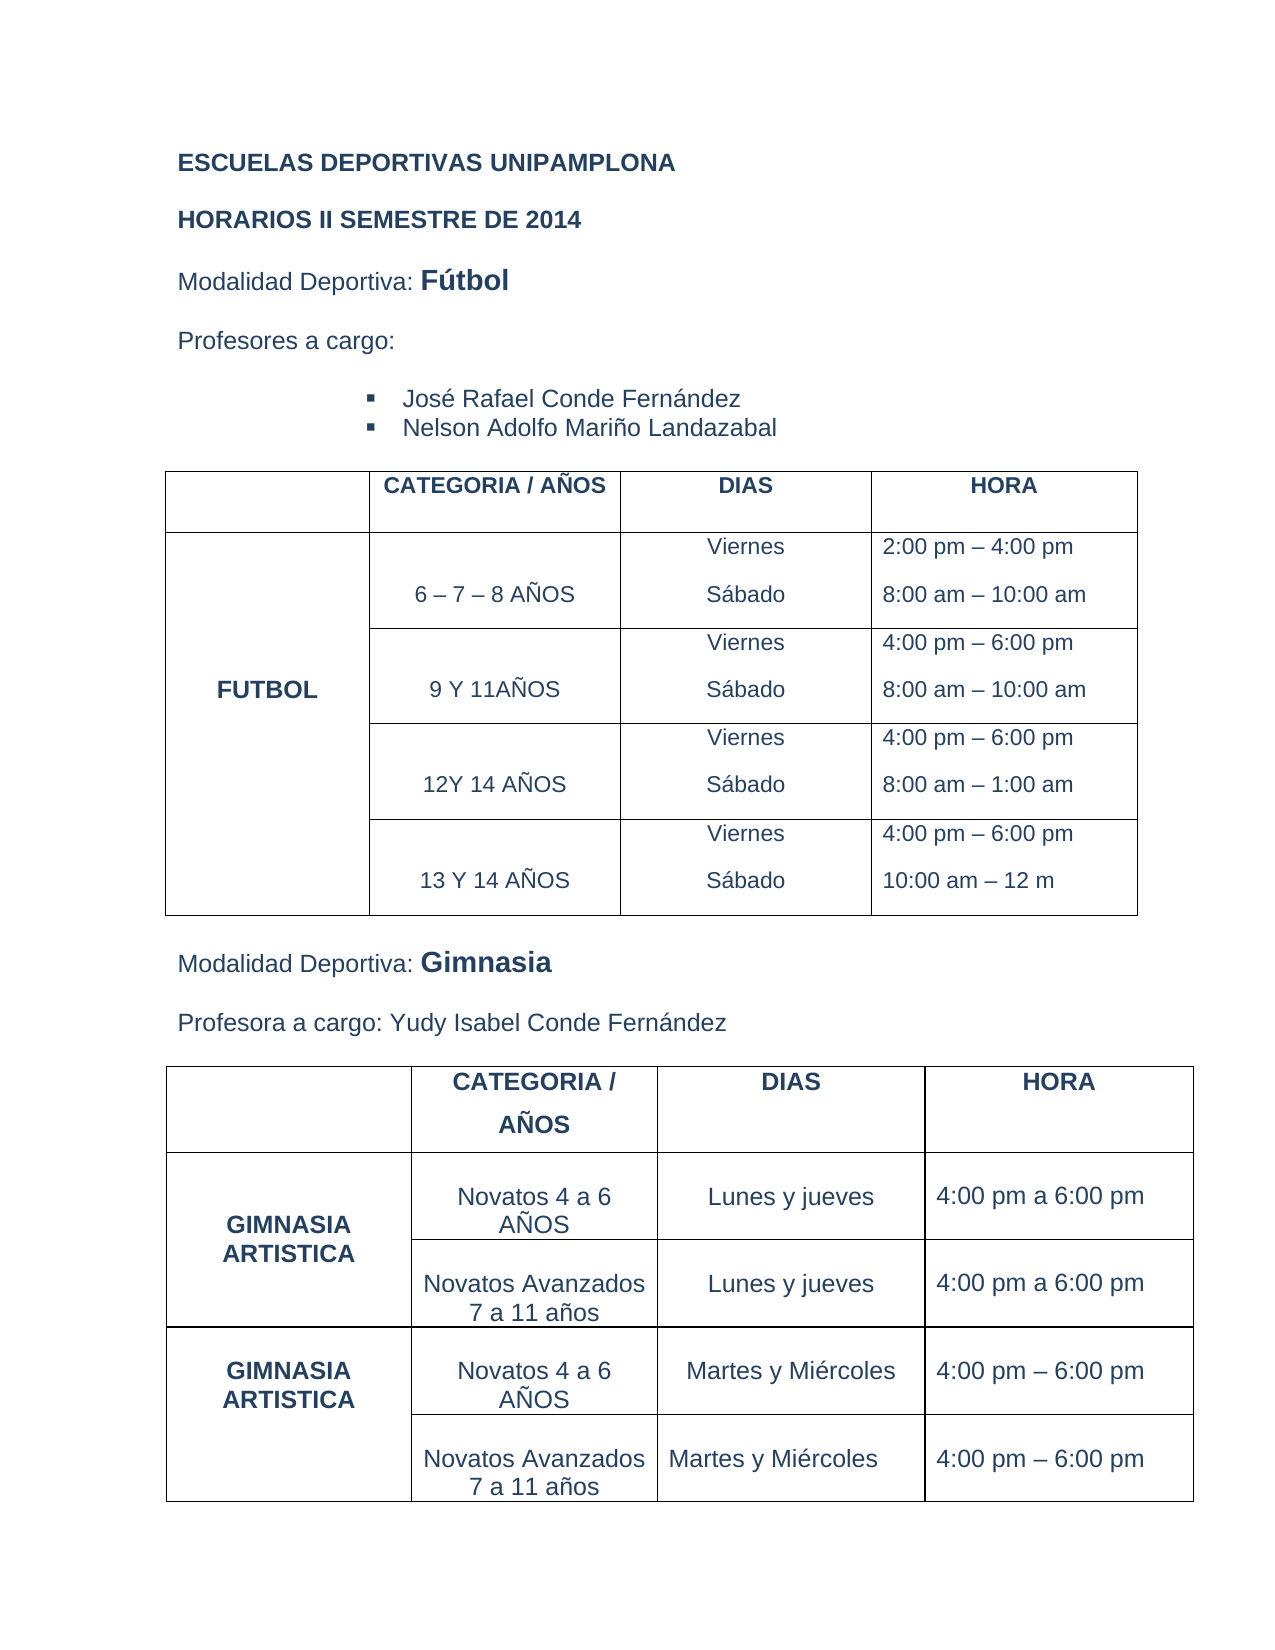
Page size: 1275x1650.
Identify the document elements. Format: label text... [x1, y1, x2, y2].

table_cell Viernes Sábado [621, 533, 871, 628]
table_cell 4:00 pm – 6:00 pm [926, 1415, 1193, 1501]
table_cell GIMNASIA ARTISTICA [167, 1153, 411, 1326]
table_cell 4:00 pm – 6:00 pm 10:00 am – 12 m [872, 820, 1137, 915]
table_cell 9 Y 11AÑOS [370, 629, 620, 723]
table_cell Novatos 4 a 6 AÑOS [412, 1153, 657, 1239]
table_cell 4:00 pm – 6:00 pm 8:00 am – 10:00 am [872, 629, 1137, 723]
text ESCUELAS DEPORTIVAS UNIPAMPLONA [177, 148, 1098, 176]
text Profesora a cargo: Yudy Isabel Conde Fernández [177, 1008, 1098, 1037]
table_cell 2:00 pm – 4:00 pm 8:00 am – 10:00 am [872, 533, 1137, 628]
table_header HORA [872, 472, 1137, 532]
table_cell Lunes y jueves [658, 1240, 924, 1326]
table_header HORA [926, 1067, 1193, 1152]
text Profesores a cargo: [177, 326, 1098, 355]
table_cell Viernes Sábado [621, 629, 871, 723]
table_cell Novatos Avanzados 7 a 11 años [412, 1415, 657, 1501]
table_cell Martes y Miércoles [658, 1328, 924, 1414]
table_header [166, 472, 369, 532]
table_cell 4:00 pm a 6:00 pm [926, 1153, 1193, 1239]
table_cell Viernes Sábado [621, 724, 871, 818]
list Nelson Adolfo Mariño Landazabal [365, 413, 1098, 442]
table_cell 13 Y 14 AÑOS [370, 820, 620, 915]
text Modalidad Deportiva: Fútbol [177, 263, 1098, 297]
table_cell 4:00 pm – 6:00 pm [926, 1328, 1193, 1414]
table_cell Viernes Sábado [621, 820, 871, 915]
table_cell 6 – 7 – 8 AÑOS [370, 533, 620, 628]
table_cell 4:00 pm – 6:00 pm 8:00 am – 1:00 am [872, 724, 1137, 818]
table_cell Lunes y jueves [658, 1153, 924, 1239]
table_header DIAS [621, 472, 871, 532]
table_header [167, 1067, 411, 1152]
table_cell 4:00 pm a 6:00 pm [926, 1240, 1193, 1326]
table_cell FUTBOL [166, 533, 369, 915]
text Modalidad Deportiva: Gimnasia [177, 945, 1098, 979]
list José Rafael Conde Fernández [365, 384, 1098, 413]
table_cell Martes y Miércoles [658, 1415, 924, 1501]
table_cell Novatos Avanzados 7 a 11 años [412, 1240, 657, 1326]
table_cell 12Y 14 AÑOS [370, 724, 620, 818]
table_header CATEGORIA / AÑOS [370, 472, 620, 532]
text HORARIOS II SEMESTRE DE 2014 [177, 206, 1098, 234]
table_header DIAS [658, 1067, 924, 1152]
table_cell Novatos 4 a 6 AÑOS [412, 1328, 657, 1414]
table_header CATEGORIA / AÑOS [412, 1067, 657, 1152]
table_cell GIMNASIA ARTISTICA [167, 1328, 411, 1501]
